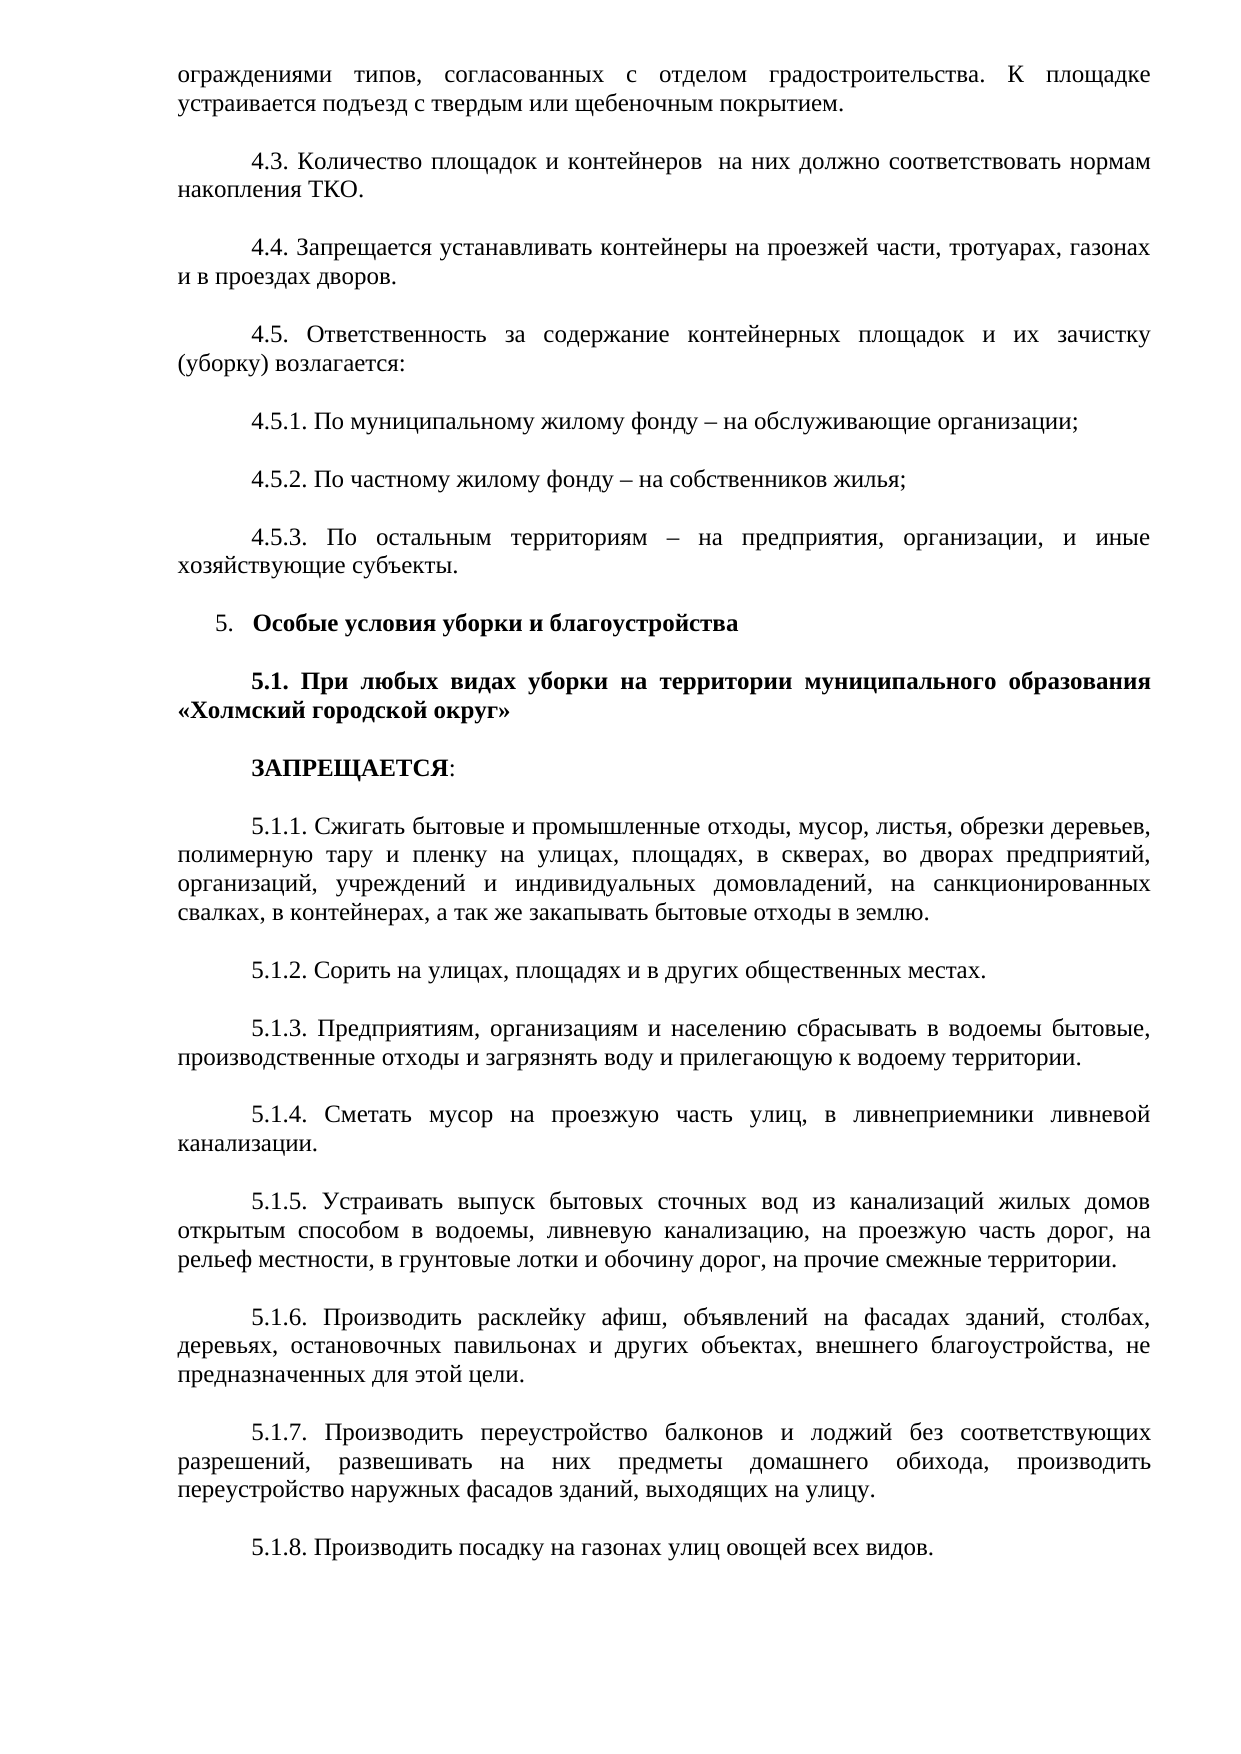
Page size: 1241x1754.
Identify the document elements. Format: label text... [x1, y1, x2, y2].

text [177, 59, 1152, 117]
text 5.1.3. Предприятиям, организациям и населению сбрасывать в водоемы бытовые, производственные отходы и загрязнять воду и прилегающую к водоему территории. [177, 1013, 1152, 1070]
text 5.1.4. Сметать мусор на проезжую часть улиц, в ливнеприемники ливневой канализации. [177, 1099, 1152, 1157]
text 5.1.8. Производить посадку на газонах улиц овощей всех видов. [177, 1532, 1152, 1561]
list Особые условия уборки и благоустройства [215, 608, 1152, 637]
text 4.5.1. По муниципальному жилому фонду – на обслуживающие организации; [177, 406, 1152, 434]
text ЗАПРЕЩАЕТСЯ: [177, 753, 1152, 782]
text 4.5.2. По частному жилому фонду – на собственников жилья; [177, 464, 1152, 492]
text 5.1.1. Сжигать бытовые и промышленные отходы, мусор, листья, обрезки деревьев, полимерную тару и пленку на улицах, площадях, в скверах, во дворах предприятий, организаций, учреждений и индивидуальных домовладений, на санкционированных свалках, в контейнерах, а так же закапывать бытовые отходы в землю. [177, 811, 1152, 926]
text 4.3. Количество площадок и контейнеров на них должно соответствовать нормам накопления ТКО. [177, 146, 1152, 203]
text 4.5.3. По остальным территориям – на предприятия, организации, и иные хозяйствующие субъекты. [177, 522, 1152, 579]
text 4.5. Ответственность за содержание контейнерных площадок и их зачистку (уборку) возлагается: [177, 319, 1152, 377]
text 5.1. При любых видах уборки на территории муниципального образования «Холмский городской округ» [177, 666, 1152, 724]
text 5.1.6. Производить расклейку афиш, объявлений на фасадах зданий, столбах, деревьях, остановочных павильонах и других объектах, внешнего благоустройства, не предназначенных для этой цели. [177, 1302, 1152, 1388]
text 5.1.7. Производить переустройство балконов и лоджий без соответствующих разрешений, развешивать на них предметы домашнего обихода, производить переустройство наружных фасадов зданий, выходящих на улицу. [177, 1417, 1152, 1503]
text 5.1.5. Устраивать выпуск бытовых сточных вод из канализаций жилых домов открытым способом в водоемы, ливневую канализацию, на проезжую часть дорог, на рельеф местности, в грунтовые лотки и обочину дорог, на прочие смежные территории. [177, 1186, 1152, 1272]
text 4.4. Запрещается устанавливать контейнеры на проезжей части, тротуарах, газонах и в проездах дворов. [177, 232, 1152, 290]
text 5.1.2. Сорить на улицах, площадях и в других общественных местах. [177, 955, 1152, 984]
